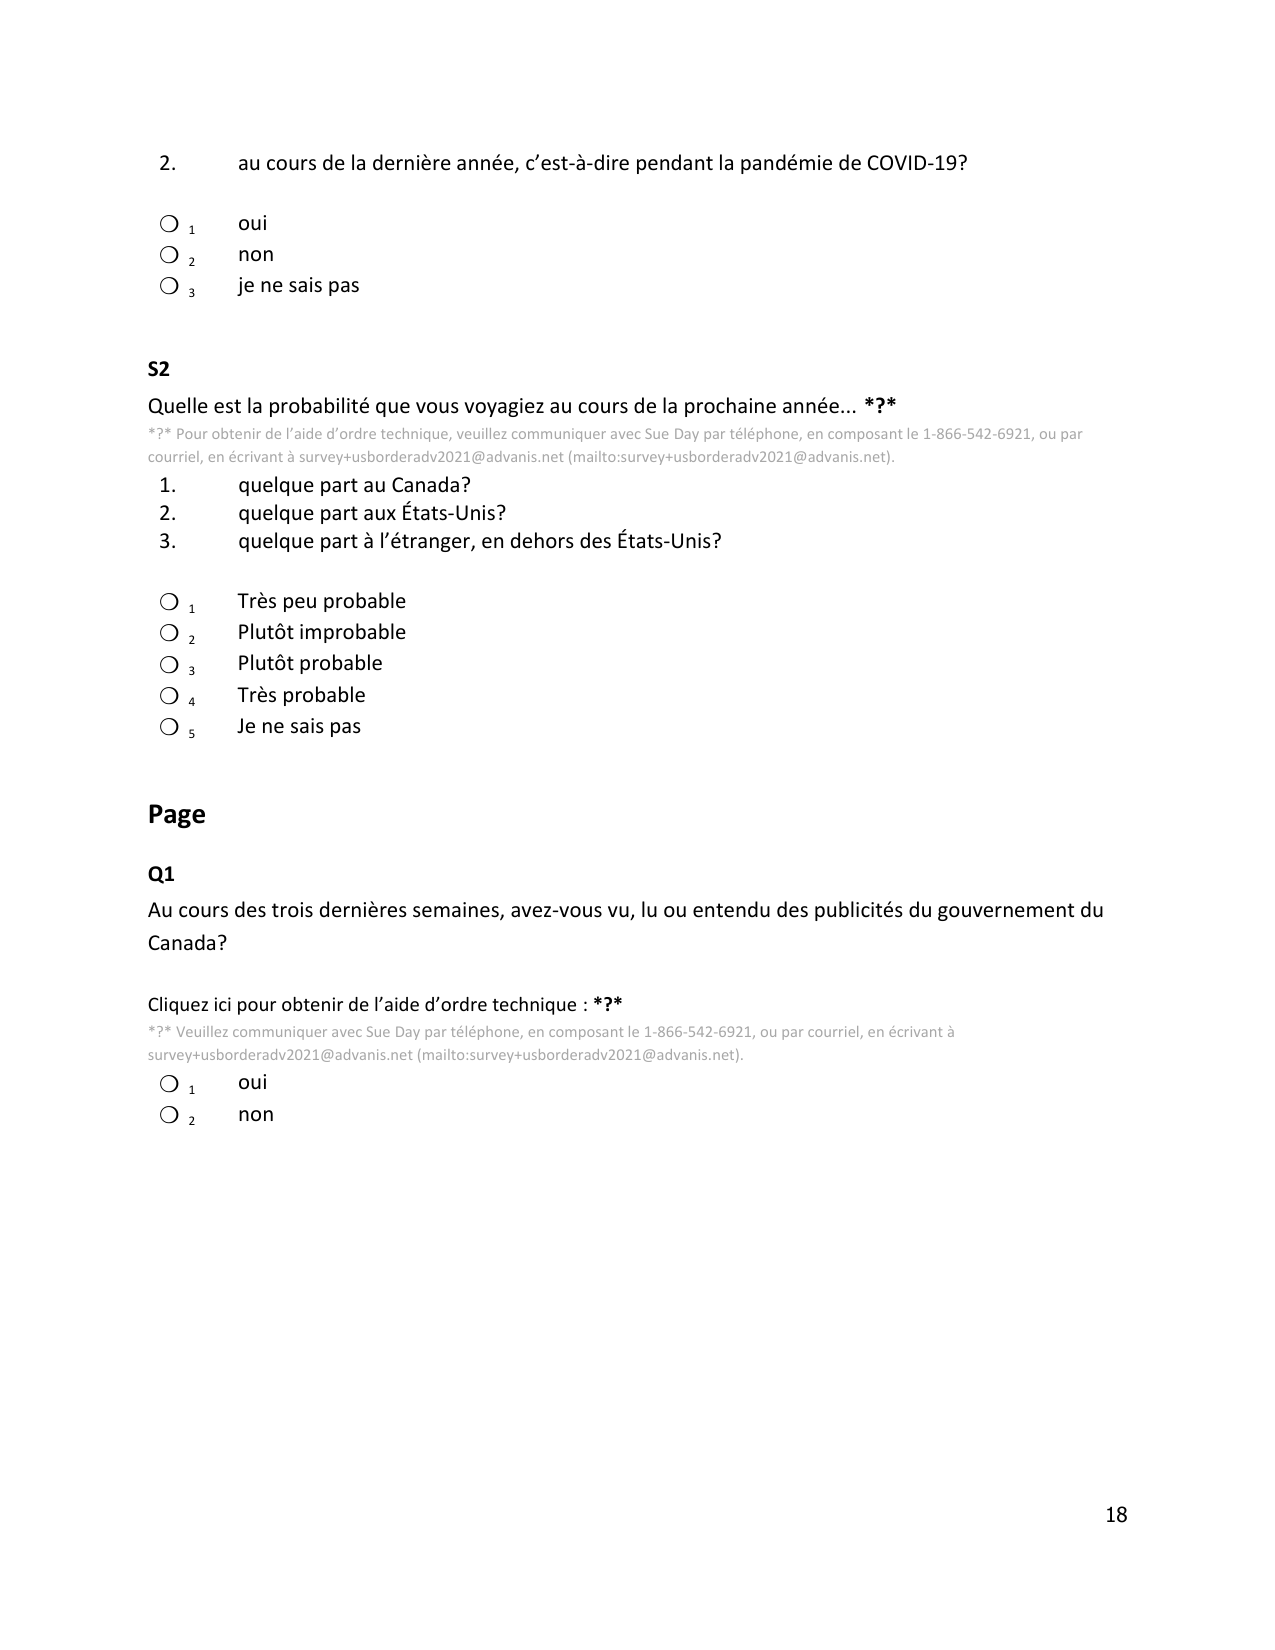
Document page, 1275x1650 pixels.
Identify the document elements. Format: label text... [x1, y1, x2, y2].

text Q1 [148, 859, 1127, 887]
table_cell Très probable [226, 680, 1127, 711]
text Quelle est la probabilité que vous voyagiez au cours de la prochaine année... *?* [148, 391, 1127, 419]
table_cell 2. [148, 498, 227, 526]
table_cell ❍ 3 [148, 649, 226, 680]
table_cell ❍ 2 [148, 1099, 227, 1130]
table_cell je ne sais pas [227, 270, 1127, 302]
table_cell ❍ 5 [148, 711, 226, 742]
table_header ❍ 1 [148, 586, 226, 617]
table_cell ❍ 2 [148, 239, 227, 270]
table_cell ❍ 2 [148, 617, 226, 648]
table_cell Plutôt improbable [226, 617, 1127, 648]
text Page [148, 795, 1127, 831]
table_cell 3. [148, 526, 227, 554]
table_cell non [227, 1099, 1127, 1130]
text *?* Veuillez communiquer avec Sue Day par téléphone, en composant le 1-866-542-6921, ou par courriel, en écrivant à survey+usborderadv2021@advanis.net (mailto:survey+usborderadv2021@advanis.net). [148, 1021, 1127, 1064]
text S2 [148, 354, 1127, 383]
table_header 1. [148, 470, 227, 498]
table_cell au cours de la dernière année, c’est-à-dire pendant la pandémie de COVID-19? [227, 148, 1127, 176]
table_header ❍ 1 [148, 208, 227, 239]
table_header quelque part au Canada? [227, 470, 1127, 498]
table_header ❍ 1 [148, 1068, 227, 1099]
table_cell non [227, 239, 1127, 270]
table_cell quelque part aux États-Unis? [227, 498, 1127, 526]
table_header oui [227, 208, 1127, 239]
table_cell ❍ 4 [148, 680, 226, 711]
table_cell 2. [148, 148, 227, 176]
table_cell quelque part à l’étranger, en dehors des États-Unis? [227, 526, 1127, 554]
text Au cours des trois dernières semaines, avez-vous vu, lu ou entendu des publicités du gouvernement du Canada? Cliquez ici pour obtenir de l’aide d’ordre technique : *?* [148, 896, 1127, 1017]
table_cell Je ne sais pas [226, 711, 1127, 742]
table_cell ❍ 3 [148, 270, 227, 302]
table_cell Plutôt probable [226, 649, 1127, 680]
table_header Très peu probable [226, 586, 1127, 617]
table_header oui [227, 1068, 1127, 1099]
